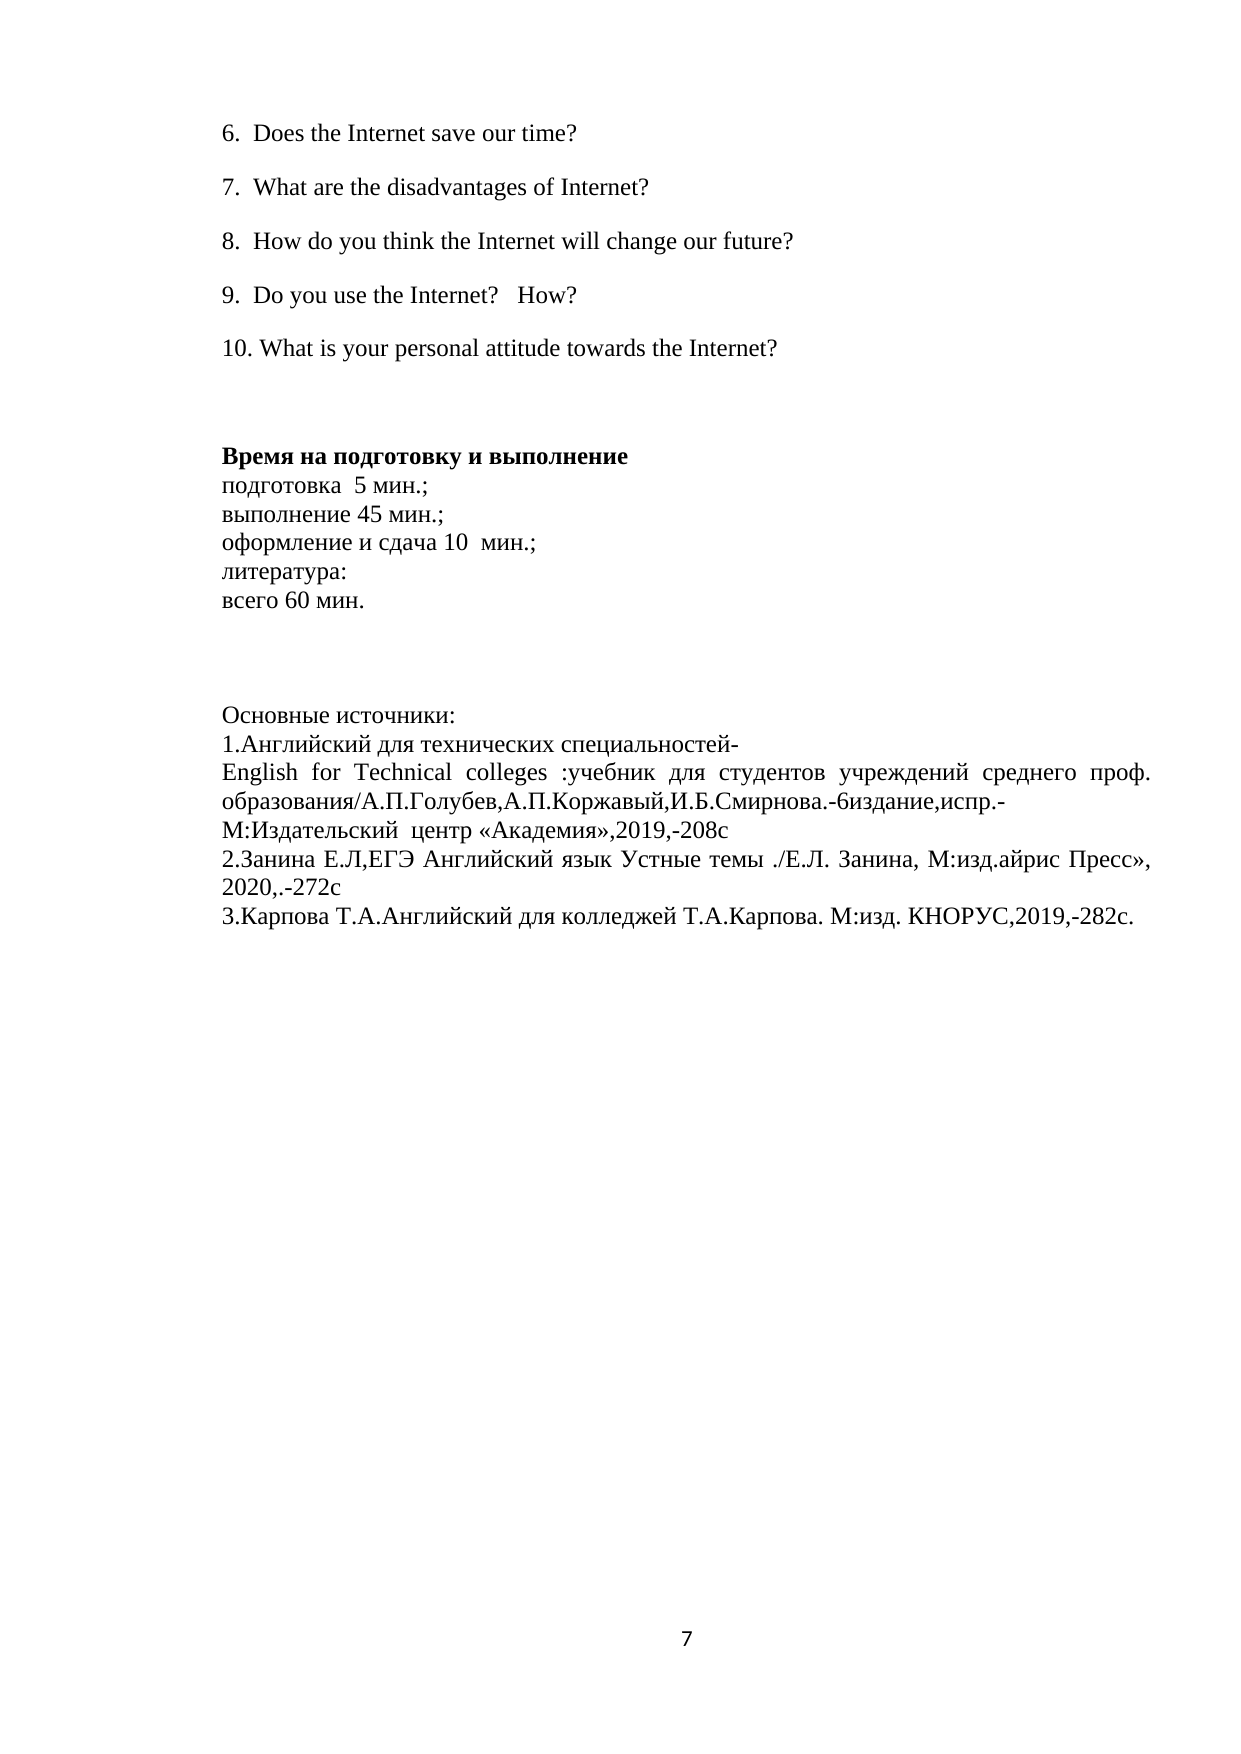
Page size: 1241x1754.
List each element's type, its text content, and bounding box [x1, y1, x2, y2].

text литература: [222, 556, 1152, 585]
text выполнение 45 мин.; [222, 499, 1152, 527]
text 2.Занина Е.Л,ЕГЭ Английский язык Устные темы ./Е.Л. Занина, М:изд.айрис Пресс», 2020,.-272с [222, 844, 1152, 901]
text 1.Английский для технических специальностей- [222, 729, 1152, 757]
text 10. What is your personal attitude towards the Internet? [222, 333, 1152, 362]
text всего 60 мин. [222, 585, 1152, 614]
text 3.Карпова Т.А.Английский для колледжей Т.А.Карпова. М:изд. КНОРУС,2019,-282с. [222, 901, 1152, 930]
text Время на подготовку и выполнение [222, 441, 1152, 470]
text оформление и сдача 10 мин.; [222, 527, 1152, 556]
text подготовка 5 мин.; [222, 470, 1152, 499]
text Основные источники: [222, 700, 1152, 729]
text 9. Do you use the Internet? How? [222, 280, 1152, 308]
text 6. Does the Internet save our time? [222, 118, 1152, 147]
text 8. How do you think the Internet will change our future? [222, 226, 1152, 254]
text English for Technical colleges :учебник для студентов учреждений среднего проф. образования/А.П.Голубев,А.П.Коржавый,И.Б.Смирнова.-6издание,испр.-М:Издательский центр «Академия»,2019,-208с [222, 757, 1152, 844]
text 7. What are the disadvantages of Internet? [222, 172, 1152, 201]
